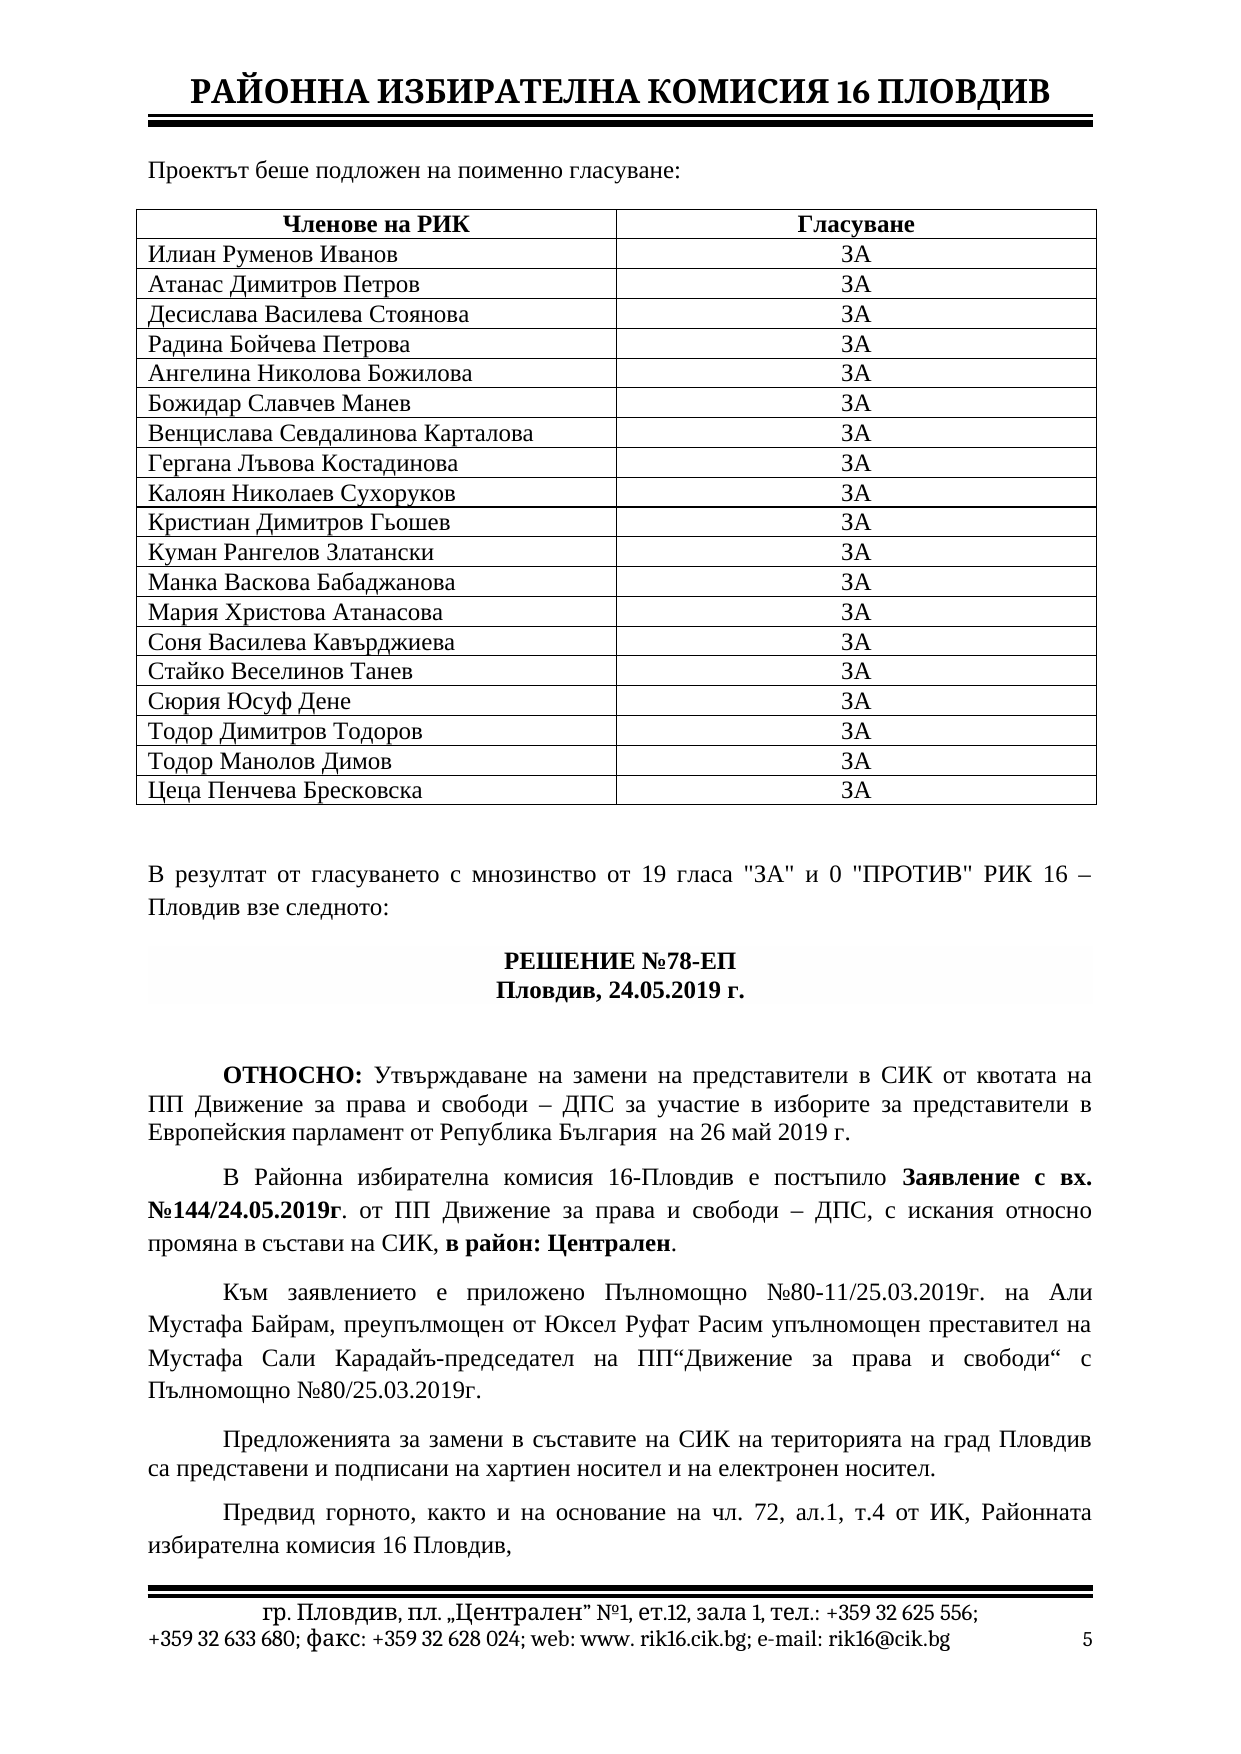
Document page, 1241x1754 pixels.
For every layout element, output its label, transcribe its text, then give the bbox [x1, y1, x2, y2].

table_cell ЗА [617, 686, 1096, 715]
table_cell ЗА [617, 388, 1096, 417]
table_cell Цеца Пенчева Бресковска [137, 776, 616, 804]
table_cell Манка Васкова Бабаджанова [137, 567, 616, 596]
text Предвид горното, както и на основание на чл. 72, ал.1, т.4 от ИК, Районната избирателна комисия 16 Пловдив, [148, 1497, 1093, 1559]
table_cell ЗА [617, 448, 1096, 477]
table_cell ЗА [617, 239, 1096, 268]
table_header Членове на РИК [137, 210, 616, 238]
table_cell ЗА [617, 597, 1096, 626]
text РЕШЕНИЕ №78-ЕП [148, 946, 1093, 975]
table_cell ЗА [617, 329, 1096, 357]
table_cell Радина Бойчева Петрова [137, 329, 616, 357]
text Към заявлението е приложено Пълномощно №80-11/25.03.2019г. на Али Мустафа Байрам, преупълмощен от Юксел Руфат Расим упълномощен преставител на Мустафа Сали Карадайъ-председател на ПП“Движение за права и свободи“ с Пълномощно №80/25.03.2019г. [148, 1277, 1093, 1404]
text Проектът беше подложен на поименно гласуване: [148, 155, 1093, 183]
text В резултат от гласуването с мнозинство от 19 гласа "ЗА" и 0 "ПРОТИВ" РИК 16 – Пловдив взе следното: [148, 859, 1093, 921]
table_cell ЗА [617, 627, 1096, 655]
table_cell ЗА [617, 478, 1096, 506]
table_cell ЗА [617, 656, 1096, 685]
text Предложенията за замени в съставите на СИК на територията на град Пловдив са представени и подписани на хартиен носител и на електронен носител. [148, 1424, 1093, 1482]
table_cell ЗА [617, 269, 1096, 298]
table_cell Десислава Василева Стоянова [137, 299, 616, 328]
table_cell Калоян Николаев Сухоруков [137, 478, 616, 506]
table_cell Венцислава Севдалинова Карталова [137, 418, 616, 447]
table_cell Илиан Руменов Иванов [137, 239, 616, 268]
table_cell ЗА [617, 716, 1096, 745]
table_cell Мария Христова Атанасова [137, 597, 616, 626]
text ОТНОСНО: Утвърждаване на замени на представители в СИК от квотата на ПП Движение за права и свободи – ДПС за участие в изборите за представители в Европейския парламент от Република България на 26 май 2019 г. [148, 1060, 1093, 1146]
table_cell Куман Рангелов Златански [137, 537, 616, 566]
table_cell ЗА [617, 299, 1096, 328]
table_cell Кристиан Димитров Гьошев [137, 508, 616, 536]
table_cell ЗА [617, 746, 1096, 774]
table_cell Тодор Манолов Димов [137, 746, 616, 774]
table_cell ЗА [617, 537, 1096, 566]
text Пловдив, 24.05.2019 г. [148, 975, 1093, 1004]
table_cell Стайко Веселинов Танев [137, 656, 616, 685]
table_cell Тодор Димитров Тодоров [137, 716, 616, 745]
table_cell Божидар Славчев Манев [137, 388, 616, 417]
table_cell ЗА [617, 567, 1096, 596]
table_header Гласуване [617, 210, 1096, 238]
table_cell ЗА [617, 359, 1096, 387]
table_cell ЗА [617, 776, 1096, 804]
table_cell Гергана Лъвова Костадинова [137, 448, 616, 477]
table_cell Ангелина Николова Божилова [137, 359, 616, 387]
table_cell Соня Василева Кавърджиева [137, 627, 616, 655]
table_cell ЗА [617, 508, 1096, 536]
text В Районна избирателна комисия 16-Пловдив е постъпило Заявление с вх. №144/24.05.2019г. от ПП Движение за права и свободи – ДПС, с искания относно промяна в състави на СИК, в район: Централен. [148, 1162, 1093, 1257]
table_cell Атанас Димитров Петров [137, 269, 616, 298]
table_cell ЗА [617, 418, 1096, 447]
table_cell Сюрия Юсуф Дене [137, 686, 616, 715]
